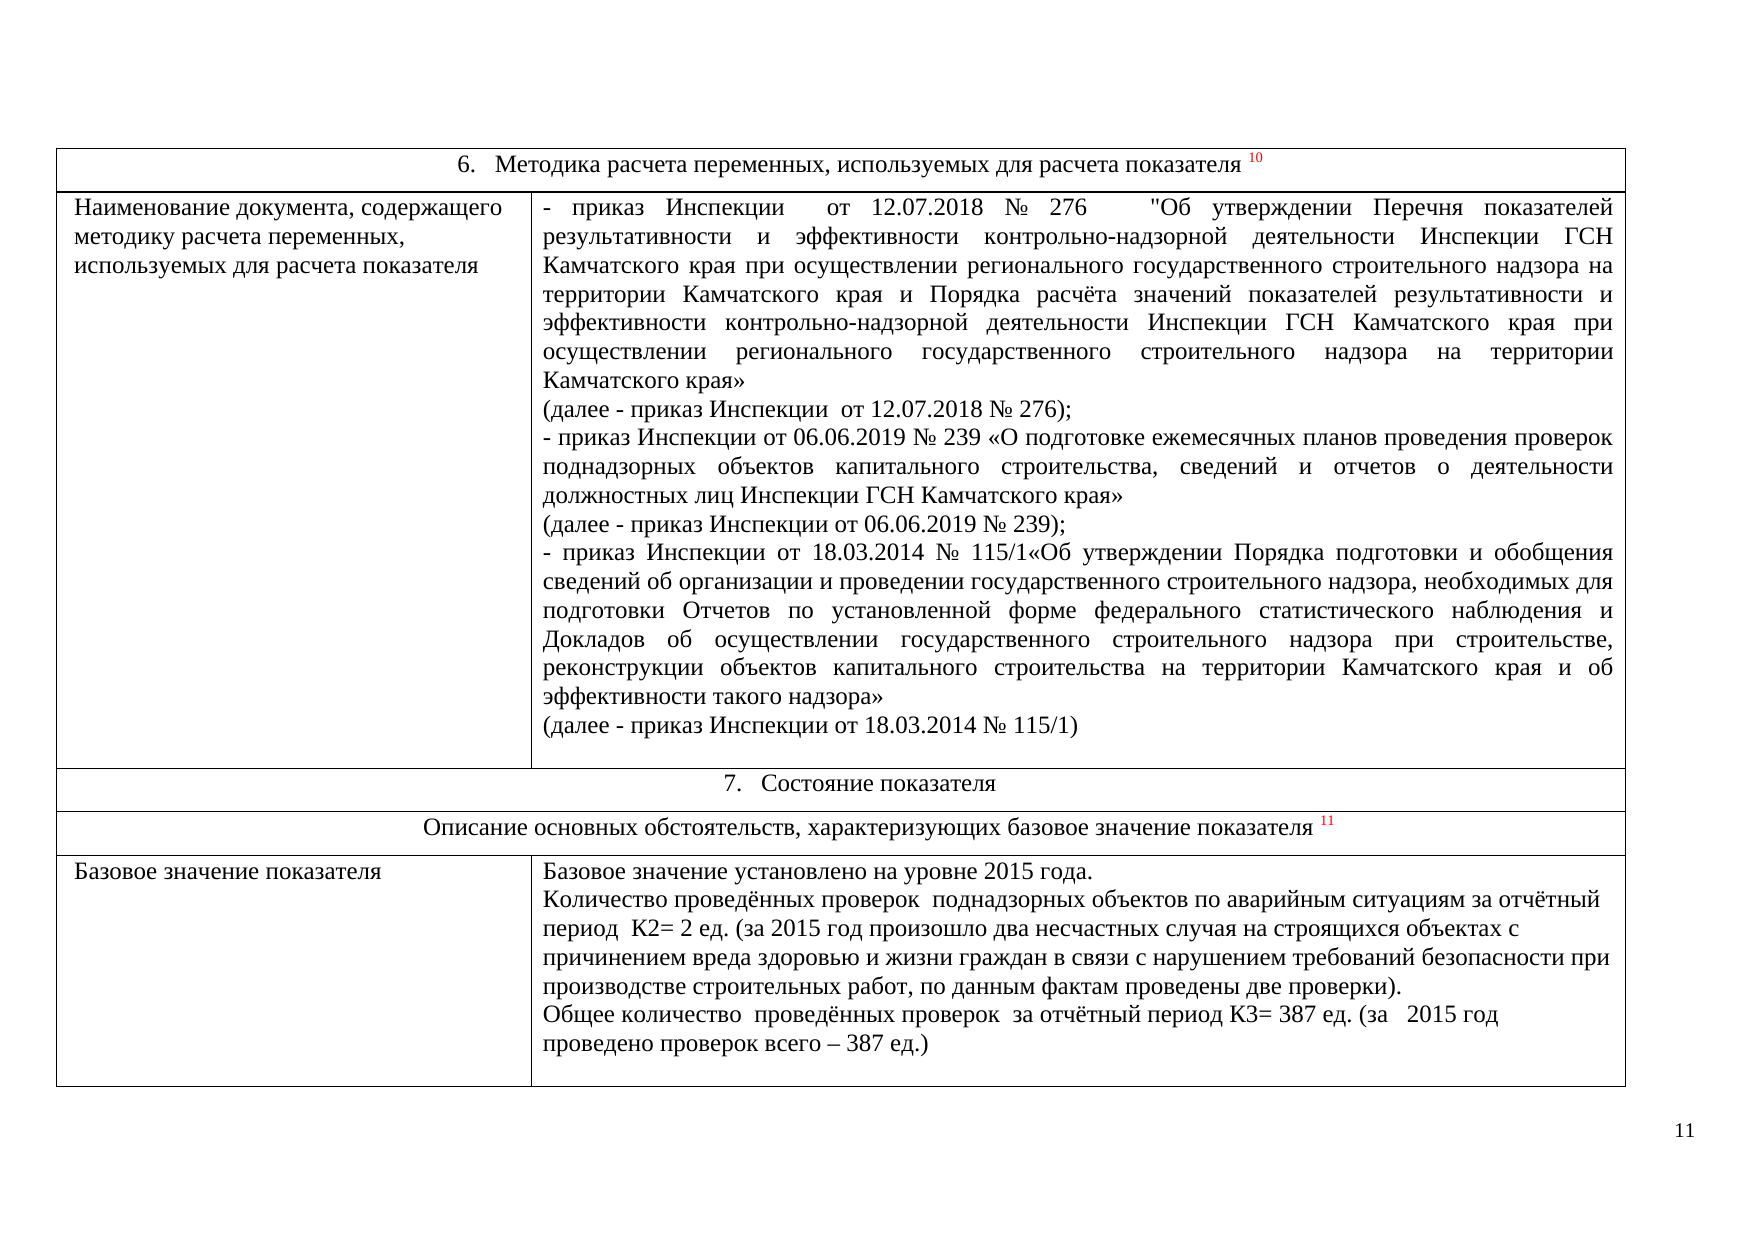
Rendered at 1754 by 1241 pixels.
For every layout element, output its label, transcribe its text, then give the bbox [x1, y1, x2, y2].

table_cell Описание основных обстоятельств, характеризующих базовое значение показателя 11 [57, 812, 1625, 855]
table_cell Базовое значение установлено на уровне 2015 года. Количество проведённых проверок поднадзорных объектов по аварийным ситуациям за отчётный период К2= 2 ед. (за 2015 год произошло два несчастных случая на строящихся объектах с причинением вреда здоровью и жизни граждан в связи с нарушением требований безопасности при производстве строительных работ, по данным фактам проведены две проверки). Общее количество проведённых проверок за отчётный период К3= 387 ед. (за 2015 год проведено проверок всего – 387 ед.) [532, 856, 1625, 1086]
table_cell Методика расчета переменных, используемых для расчета показателя 10 [57, 149, 1625, 191]
table_cell Наименование документа, содержащего методику расчета переменных, используемых для расчета показателя [57, 193, 531, 767]
table_cell Базовое значение показателя [57, 856, 531, 1086]
table_cell Состояние показателя [57, 769, 1625, 811]
table_cell - приказ Инспекции от 12.07.2018 № 276 "Об утверждении Перечня показателей результативности и эффективности контрольно-надзорной деятельности Инспекции ГСН Камчатского края при осуществлении регионального государственного строительного надзора на территории Камчатского края и Порядка расчёта значений показателей результативности и эффективности контрольно-надзорной деятельности Инспекции ГСН Камчатского края при осуществлении регионального государственного строительного надзора на территории Камчатского края» (далее - приказ Инспекции от 12.07.2018 № 276); - приказ Инспекции от 06.06.2019 № 239 «О подготовке ежемесячных планов проведения проверок поднадзорных объектов капитального строительства, сведений и отчетов о деятельности должностных лиц Инспекции ГСН Камчатского края» (далее - приказ Инспекции от 06.06.2019 № 239); - приказ Инспекции от 18.03.2014 № 115/1«Об утверждении Порядка подготовки и обобщения сведений об организации и проведении государственного строительного надзора, необходимых для подготовки Отчетов по установленной форме федерального статистического наблюдения и Докладов об осуществлении государственного строительного надзора при строительстве, реконструкции объектов капитального строительства на территории Камчатского края и об эффективности такого надзора» (далее - приказ Инспекции от 18.03.2014 № 115/1) [532, 193, 1625, 767]
